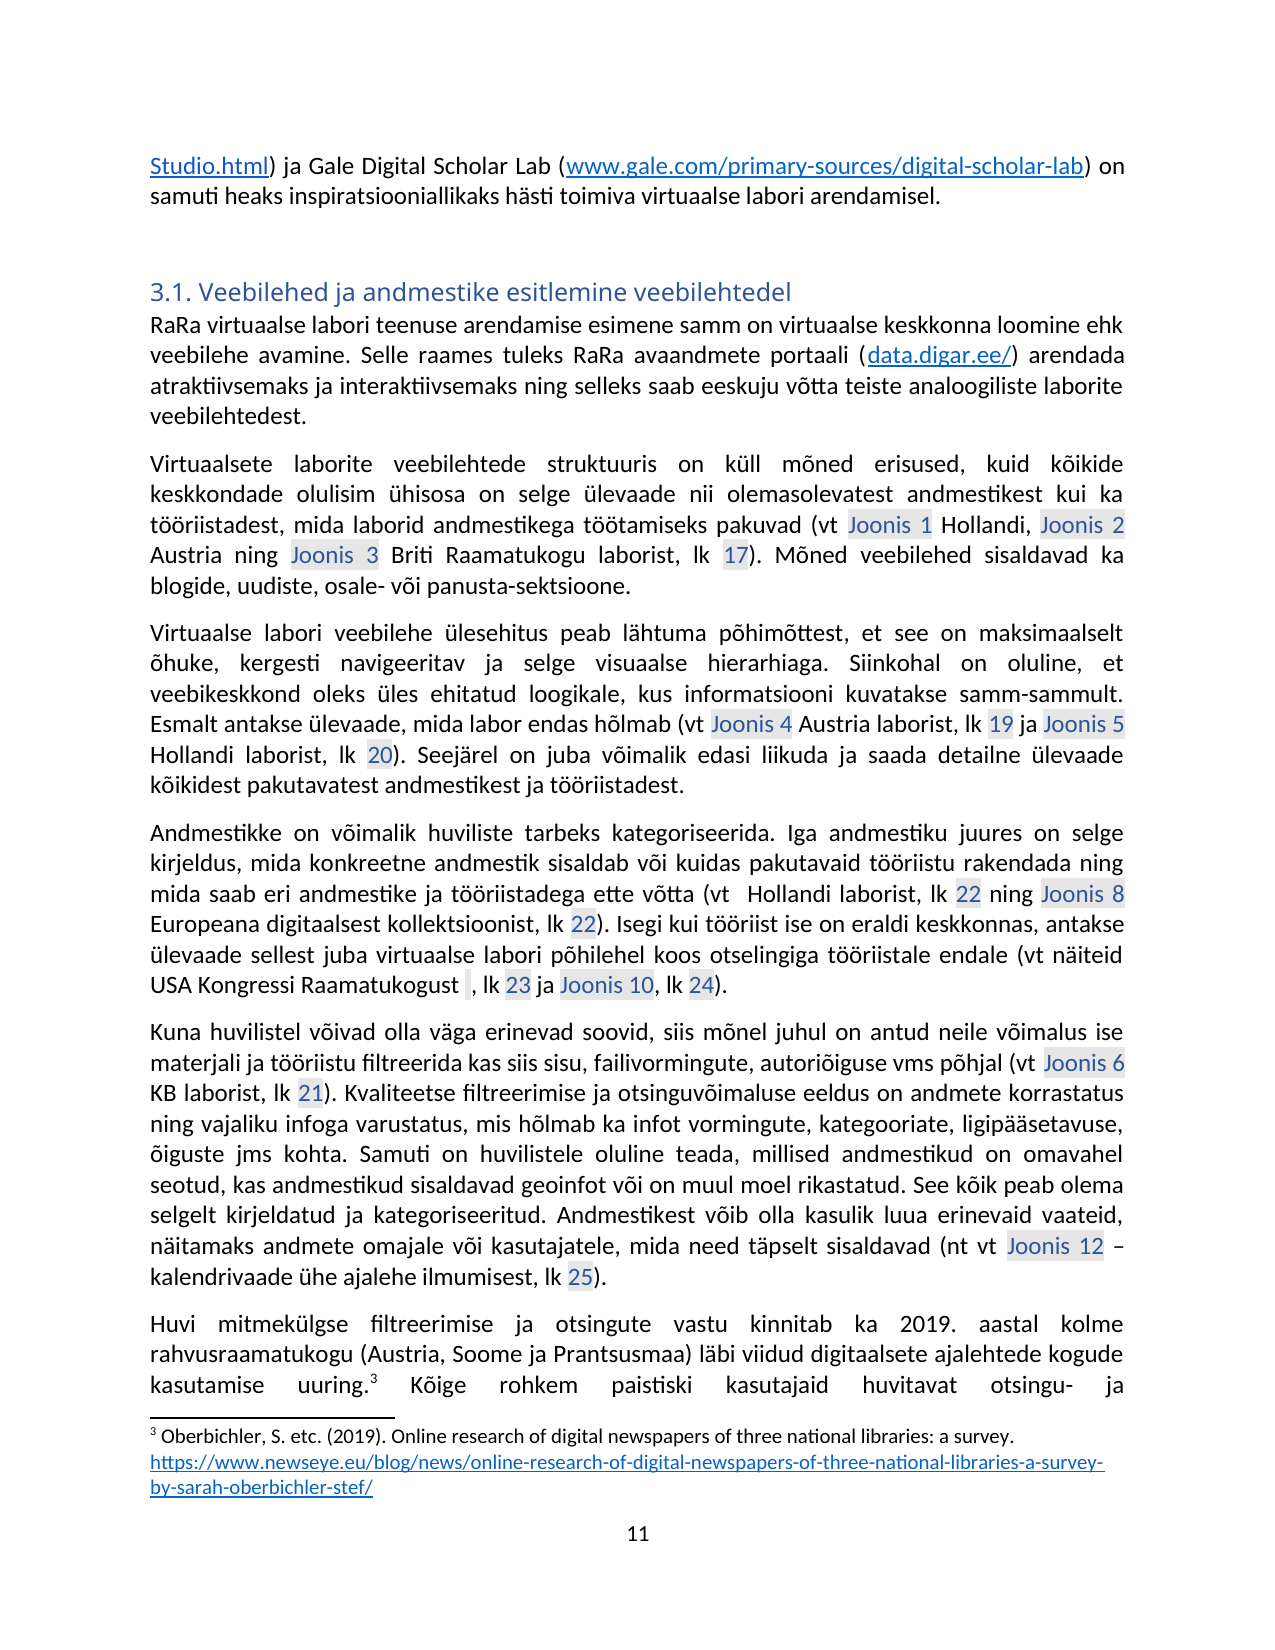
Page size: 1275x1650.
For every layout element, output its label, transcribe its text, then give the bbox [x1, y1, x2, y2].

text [150, 1308, 1125, 1399]
subtitle 3.1. Veebilehed ja andmestike esitlemine veebilehtedel [150, 275, 1125, 309]
text Kuna huvilistel võivad olla väga erinevad soovid, siis mõnel juhul on antud neile võimalus ise materjali ja tööriistu filtreerida kas siis sisu, failivormingute, autoriõiguse vms põhjal (vt joonis 6 KB laborist, lk 21). Kvaliteetse filtreerimise ja otsinguvõimaluse eeldus on andmete korrastatus ning vajaliku infoga varustatus, mis hõlmab ka infot vormingute, kategooriate, ligipääsetavuse, õiguste jms kohta. Samuti on huvilistele oluline teada, millised andmestikud on omavahel seotud, kas andmestikud sisaldavad geoinfot või on muul moel rikastatud. See kõik peab olema selgelt kirjeldatud ja kategoriseeritud. Andmestikest võib olla kasulik luua erinevaid vaateid, näitamaks andmete omajale või kasutajatele, mida need täpselt sisaldavad (nt vt joonis 12 – kalendrivaade ühe ajalehe ilmumisest, lk 25). [150, 1017, 1125, 1291]
text Virtuaalsete laborite veebilehtede struktuuris on küll mõned erisused, kuid kõikide keskkondade olulisim ühisosa on selge ülevaade nii olemasolevatest andmestikest kui ka tööriistadest, mida laborid andmestikega töötamiseks pakuvad (vt joonis 1 Hollandi, joonis 2 Austria ning joonis 3 Briti Raamatukogu laborist, lk 17-18). Mõned veebilehed sisaldavad ka blogide, uudiste, osale- või panusta-sektsioone. [150, 448, 1125, 600]
text Andmestikke on võimalik huviliste tarbeks kategoriseerida. Iga andmestiku juures on selge kirjeldus, mida konkreetne andmestik sisaldab või kuidas pakutavaid tööriistu rakendada ning mida saab eri andmestike ja tööriistadega ette võtta (vt joonis 7 Hollandi laborist, lk 22 ning joonis 8 Europeana digitaalsest kollektsioonist, lk 22). Isegi kui tööriist ise on eraldi keskkonnas, antakse ülevaade sellest juba virtuaalse labori põhilehel koos otselingiga tööriistale endale (vt näiteid USA Kongressi Raamatukogust joonis 9, lk 23 ja joonis 10, lk 24). [150, 817, 1125, 1000]
text RaRa virtuaalse labori teenuse arendamise esimene samm on virtuaalse keskkonna loomine ehk veebilehe avamine. Selle raames tuleks RaRa avaandmete portaali (data.digar.ee/) arendada atraktiivsemaks ja interaktiivsemaks ning selleks saab eeskuju võtta teiste analoogiliste laborite veebilehtedest. [150, 309, 1125, 431]
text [150, 150, 1125, 211]
text Virtuaalse labori veebilehe ülesehitus peab lähtuma põhimõttest, et see on maksimaalselt õhuke, kergesti navigeeritav ja selge visuaalse hierarhiaga. Siinkohal on oluline, et veebikeskkond oleks üles ehitatud loogikale, kus informatsiooni kuvatakse samm-sammult. Esmalt antakse ülevaade, mida labor endas hõlmab (vt joonis 4 Austria laborist, lk 19 ja joonis 5 Hollandi laborist, lk 20). Seejärel on juba võimalik edasi liikuda ja saada detailne ülevaade kõikidest pakutavatest andmestikest ja tööriistadest. [150, 617, 1125, 800]
